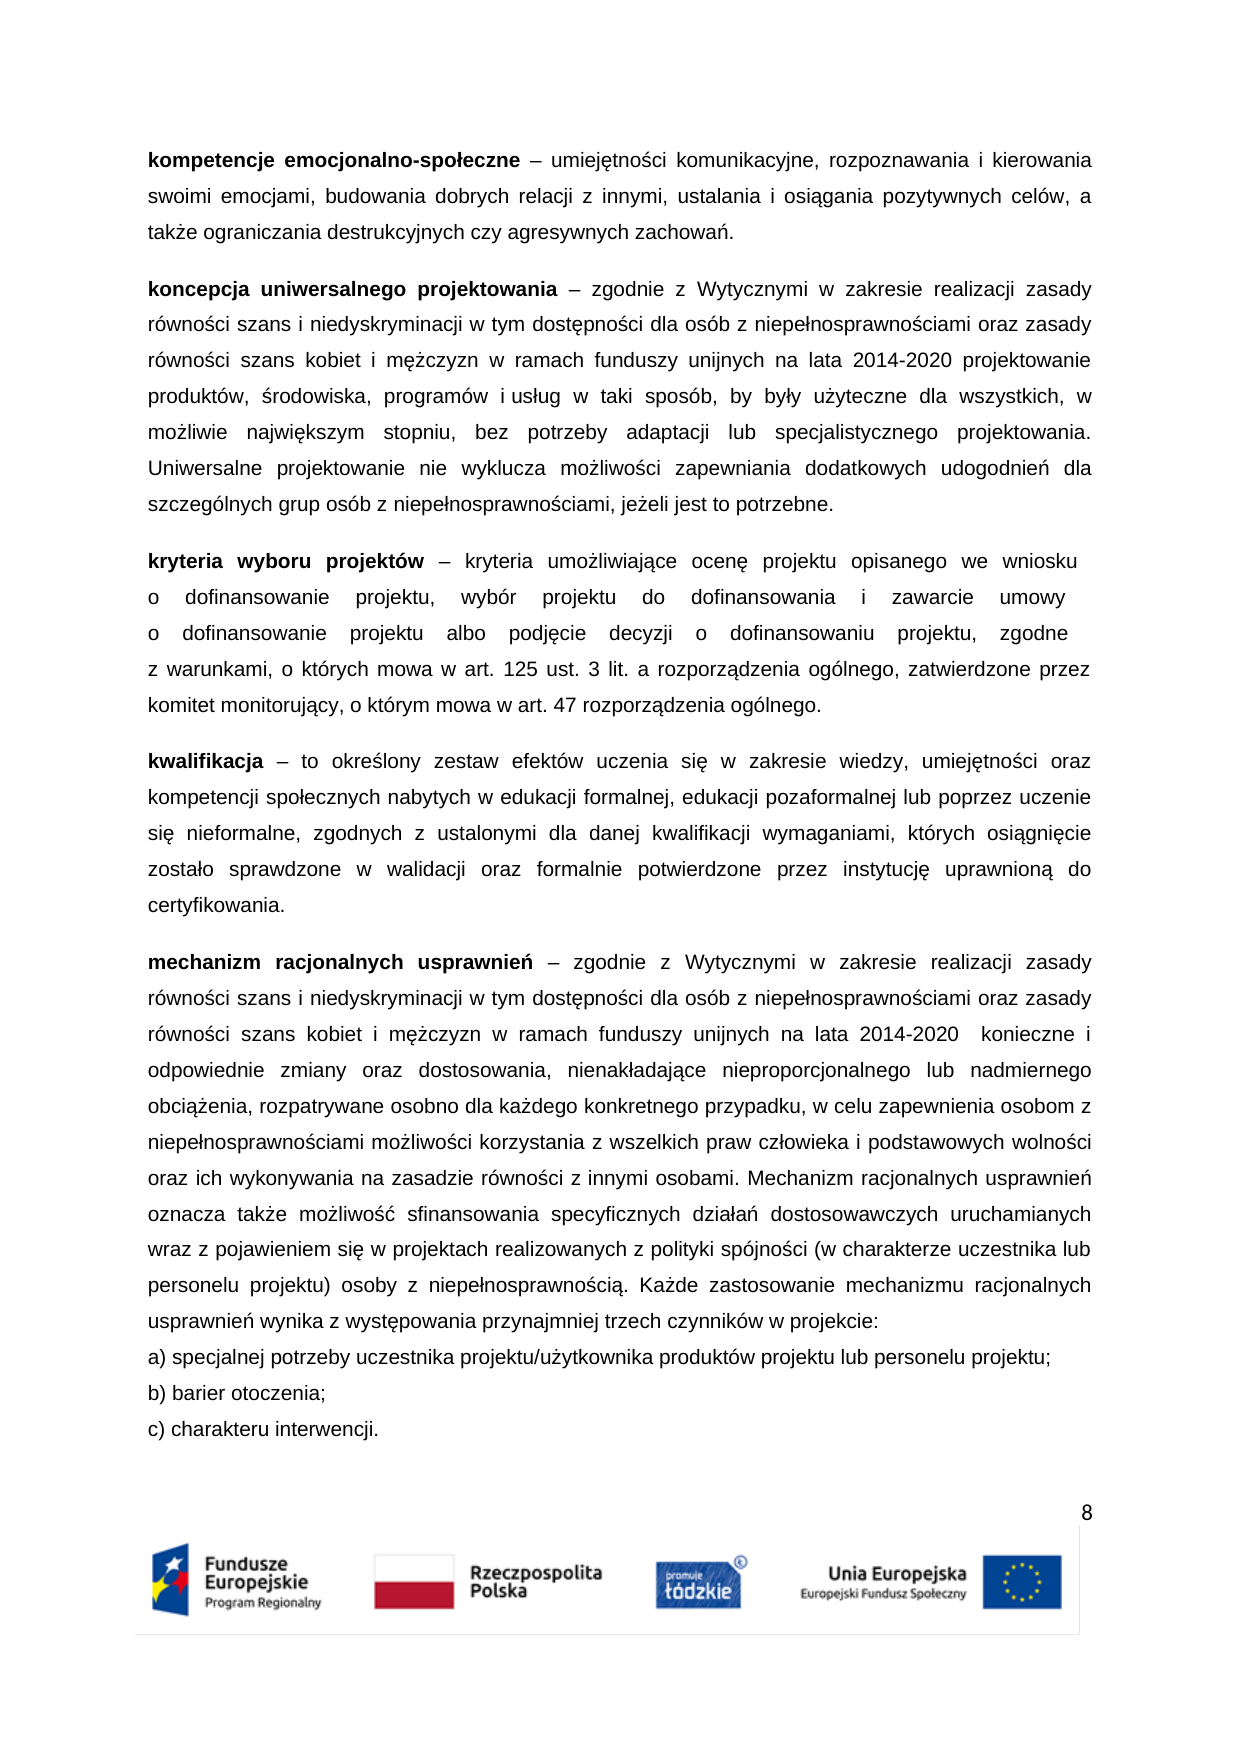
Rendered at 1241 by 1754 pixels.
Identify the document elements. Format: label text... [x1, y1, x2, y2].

text kompetencje emocjonalno-społeczne – umiejętności komunikacyjne, rozpoznawania i kierowania swoimi emocjami, budowania dobrych relacji z innymi, ustalania i osiągania pozytywnych celów, a także ograniczania destrukcyjnych czy agresywnych zachowań. [148, 148, 1092, 243]
text kryteria wyboru projektów – kryteria umożliwiające ocenę projektu opisanego we wniosku o dofinansowanie projektu, wybór projektu do dofinansowania i zawarcie umowy o dofinansowanie projektu albo podjęcie decyzji o dofinansowaniu projektu, zgodne z warunkami, o których mowa w art. 125 ust. 3 lit. a rozporządzenia ogólnego, zatwierdzone przez komitet monitorujący, o którym mowa w art. 47 rozporządzenia ogólnego. [148, 549, 1092, 716]
text a) specjalnej potrzeby uczestnika projektu/użytkownika produktów projektu lub personelu projektu; [148, 1345, 1092, 1369]
text b) barier otoczenia; [148, 1381, 1092, 1405]
text c) charakteru interwencji. [148, 1417, 1092, 1441]
text mechanizm racjonalnych usprawnień – zgodnie z Wytycznymi w zakresie realizacji zasady równości szans i niedyskryminacji w tym dostępności dla osób z niepełnosprawnościami oraz zasady równości szans kobiet i mężczyzn w ramach funduszy unijnych na lata 2014-2020 konieczne i odpowiednie zmiany oraz dostosowania, nienakładające nieproporcjonalnego lub nadmiernego obciążenia, rozpatrywane osobno dla każdego konkretnego przypadku, w celu zapewnienia osobom z niepełnosprawnościami możliwości korzystania z wszelkich praw człowieka i podstawowych wolności oraz ich wykonywania na zasadzie równości z innymi osobami. Mechanizm racjonalnych usprawnień oznacza także możliwość sfinansowania specyficznych działań dostosowawczych uruchamianych wraz z pojawieniem się w projektach realizowanych z polityki spójności (w charakterze uczestnika lub personelu projektu) osoby z niepełnosprawnością. Każde zastosowanie mechanizmu racjonalnych usprawnień wynika z występowania przynajmniej trzech czynników w projekcie: [148, 950, 1092, 1333]
text kwalifikacja – to określony zestaw efektów uczenia się w zakresie wiedzy, umiejętności oraz kompetencji społecznych nabytych w edukacji formalnej, edukacji pozaformalnej lub poprzez uczenie się nieformalne, zgodnych z ustalonymi dla danej kwalifikacji wymaganiami, których osiągnięcie zostało sprawdzone w walidacji oraz formalnie potwierdzone przez instytucję uprawnioną do certyfikowania. [148, 749, 1092, 917]
text koncepcja uniwersalnego projektowania – zgodnie z Wytycznymi w zakresie realizacji zasady równości szans i niedyskryminacji w tym dostępności dla osób z niepełnosprawnościami oraz zasady równości szans kobiet i mężczyzn w ramach funduszy unijnych na lata 2014-2020 projektowanie produktów, środowiska, programów i usług w taki sposób, by były użyteczne dla wszystkich, w możliwie największym stopniu, bez potrzeby adaptacji lub specjalistycznego projektowania. Uniwersalne projektowanie nie wyklucza możliwości zapewniania dodatkowych udogodnień dla szczególnych grup osób z niepełnosprawnościami, jeżeli jest to potrzebne. [148, 276, 1092, 516]
picture [135, 1525, 1080, 1636]
